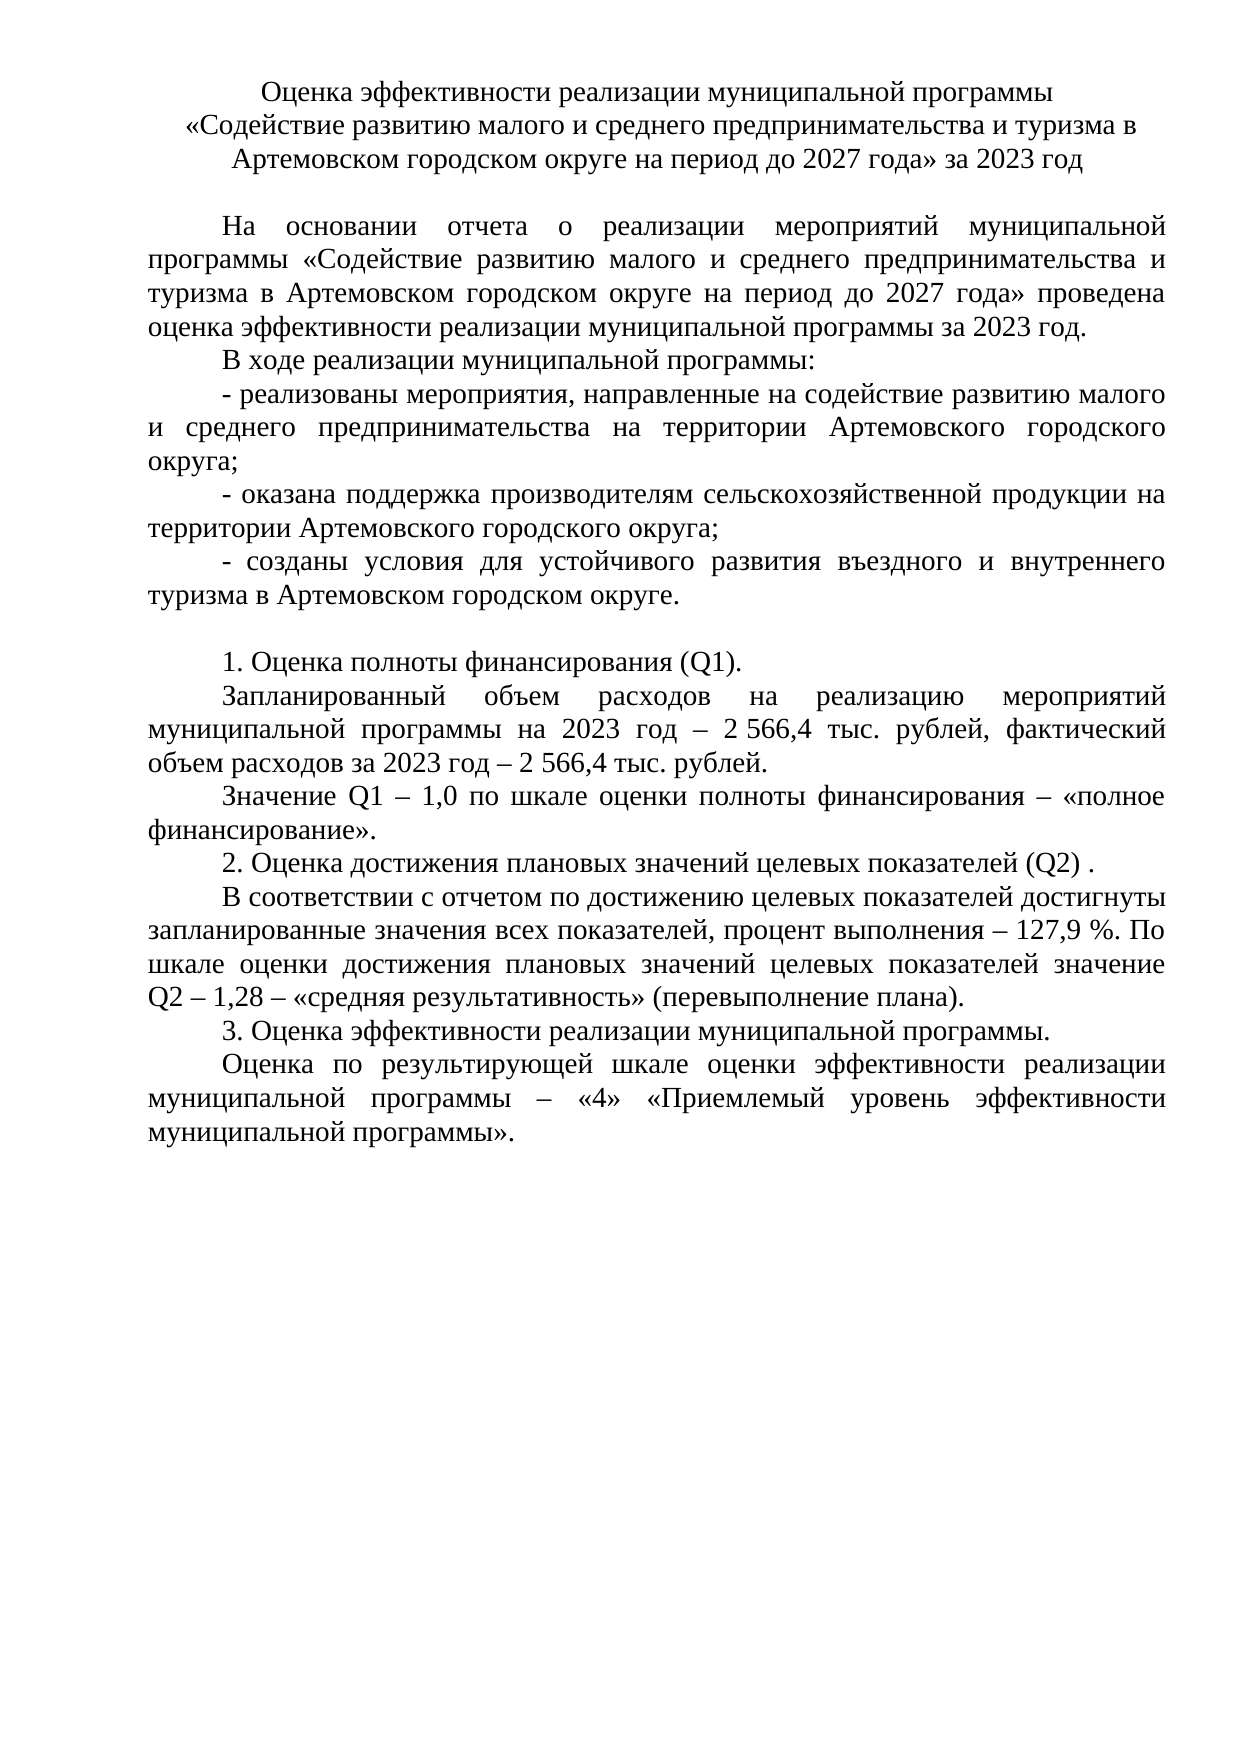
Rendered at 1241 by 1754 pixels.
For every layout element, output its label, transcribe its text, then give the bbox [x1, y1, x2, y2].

text На основании отчета о реализации мероприятий муниципальной программы «Содействие развитию малого и среднего предпринимательства и туризма в Артемовском городском округе на период до 2027 года» проведена оценка эффективности реализации муниципальной программы за 2023 год. [148, 208, 1167, 342]
text - оказана поддержка производителям сельскохозяйственной продукции на территории Артемовского городского округа; [148, 476, 1167, 543]
text «Содействие развитию малого и среднего предпринимательства и туризма в Артемовском городском округе на период до 2027 года» за 2023 год [148, 107, 1167, 174]
text Запланированный объем расходов на реализацию мероприятий муниципальной программы на 2023 год – 2 566,4 тыс. рублей, фактический объем расходов за 2023 год – 2 566,4 тыс. рублей. [148, 678, 1167, 778]
text В ходе реализации муниципальной программы: [148, 342, 1167, 376]
text Значение Q1 – 1,0 по шкале оценки полноты финансирования – «полное финансирование». [148, 778, 1167, 845]
text 2. Оценка достижения плановых значений целевых показателей (Q2) . [148, 845, 1167, 879]
text - созданы условия для устойчивого развития въездного и внутреннего туризма в Артемовском городском округе. [148, 543, 1167, 611]
text Оценка по результирующей шкале оценки эффективности реализации муниципальной программы – «4» «Приемлемый уровень эффективности муниципальной программы». [148, 1047, 1167, 1147]
text Оценка эффективности реализации муниципальной программы [148, 74, 1167, 107]
text - реализованы мероприятия, направленные на содействие развитию малого и среднего предпринимательства на территории Артемовского городского округа; [148, 376, 1167, 476]
text В соответствии с отчетом по достижению целевых показателей достигнуты запланированные значения всех показателей, процент выполнения – 127,9 %. По шкале оценки достижения плановых значений целевых показателей значение Q2 – 1,28 – «средняя результативность» (перевыполнение плана). [148, 879, 1167, 1013]
text 3. Оценка эффективности реализации муниципальной программы. [148, 1013, 1167, 1047]
text 1. Оценка полноты финансирования (Q1). [148, 644, 1167, 678]
